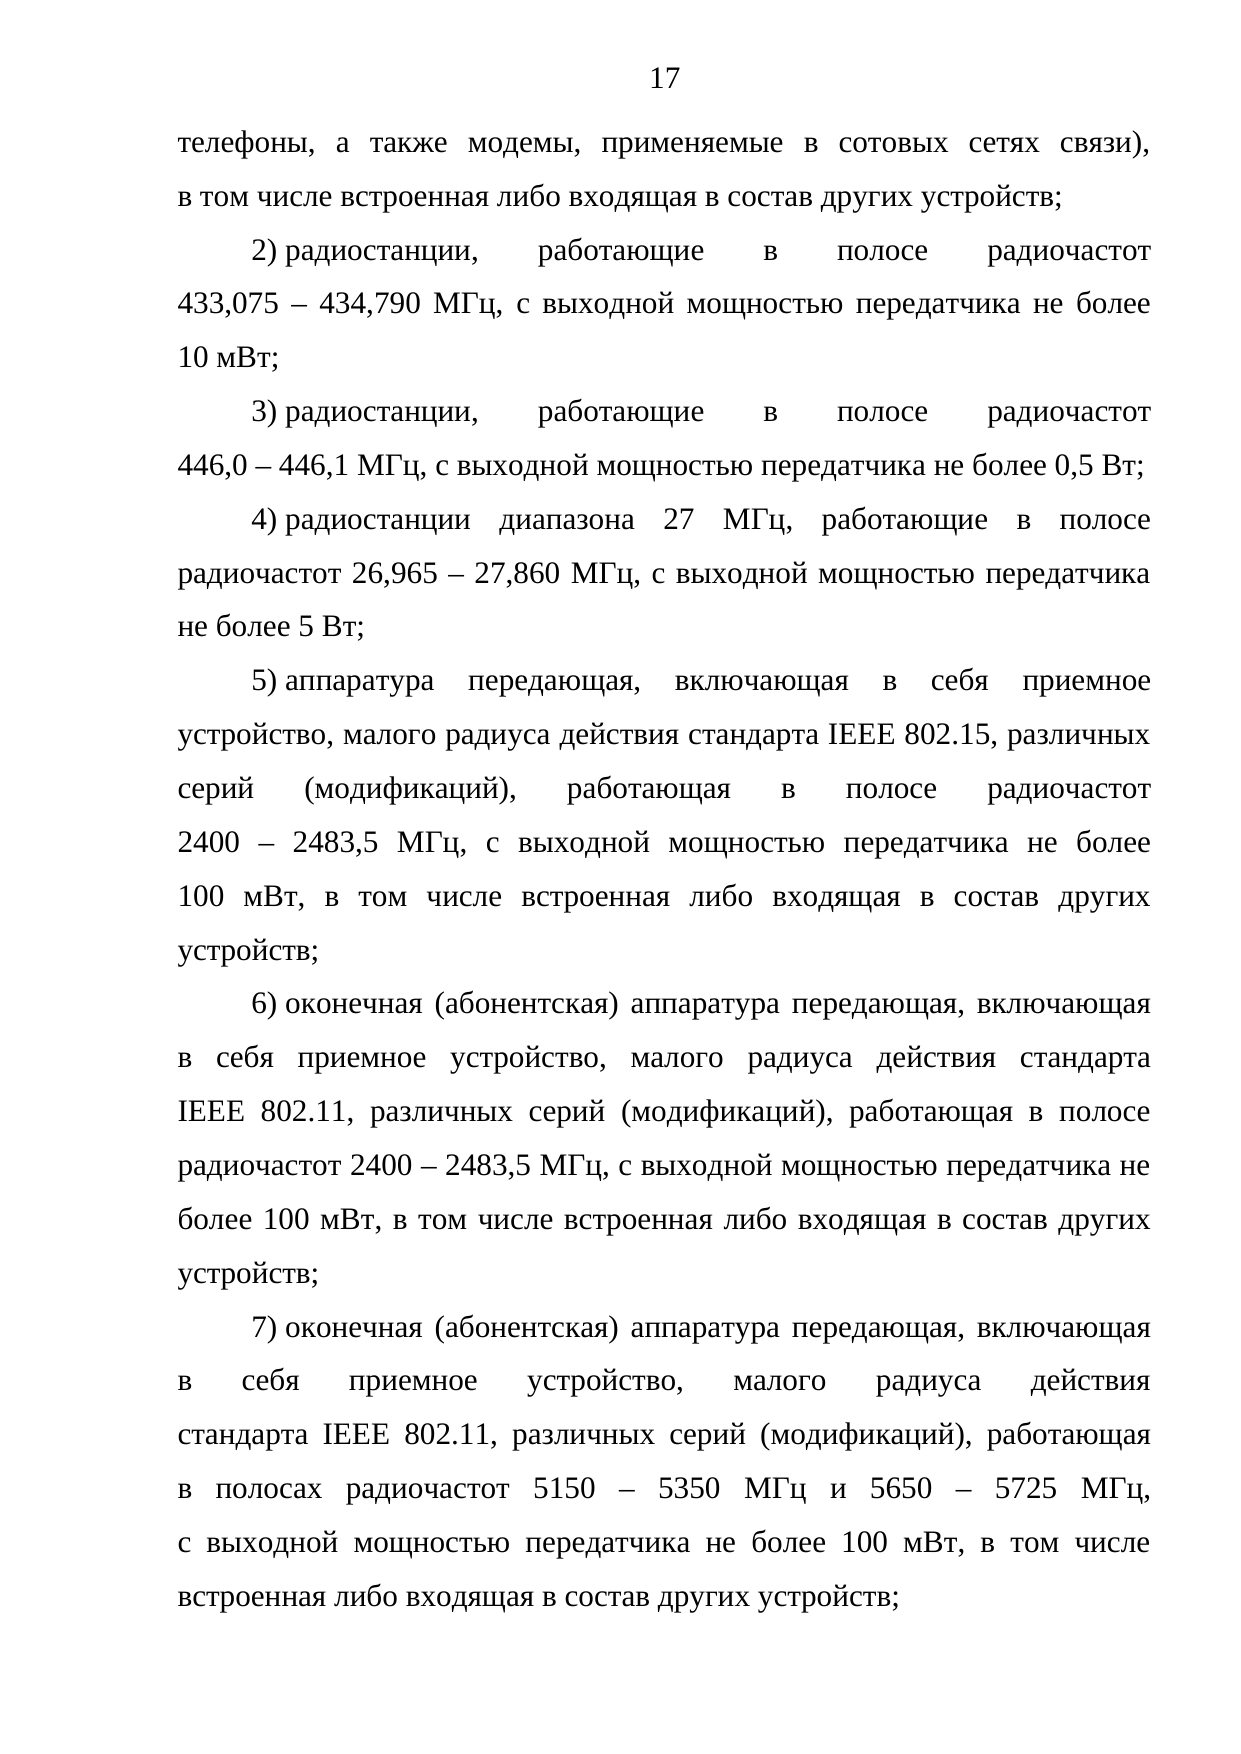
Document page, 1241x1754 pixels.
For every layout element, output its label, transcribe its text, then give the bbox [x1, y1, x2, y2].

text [177, 123, 1152, 213]
text 7) оконечная (абонентская) аппаратура передающая, включающая в себя приемное устройство, малого радиуса действия стандарта IEEE 802.11, различных серий (модификаций), работающая в полосах радиочастот 5150 – 5350 МГц и 5650 – 5725 МГц, с выходной мощностью передатчика не более 100 мВт, в том числе встроенная либо входящая в состав других устройств; [177, 1308, 1152, 1613]
text 4) радиостанции диапазона 27 МГц, работающие в полосе радиочастот 26,965 – 27,860 МГц, с выходной мощностью передатчика не более 5 Вт; [177, 500, 1152, 644]
text 5) аппаратура передающая, включающая в себя приемное устройство, малого радиуса действия стандарта IEEE 802.15, различных серий (модификаций), работающая в полосе радиочастот 2400 – 2483,5 МГц, с выходной мощностью передатчика не более 100 мВт, в том числе встроенная либо входящая в состав других устройств; [177, 662, 1152, 967]
text 3) радиостанции, работающие в полосе радиочастот 446,0 – 446,1 МГц, с выходной мощностью передатчика не более 0,5 Вт; [177, 392, 1152, 482]
text 6) оконечная (абонентская) аппаратура передающая, включающая в себя приемное устройство, малого радиуса действия стандарта IEEE 802.11, различных серий (модификаций), работающая в полосе радиочастот 2400 – 2483,5 МГц, с выходной мощностью передатчика не более 100 мВт, в том числе встроенная либо входящая в состав других устройств; [177, 985, 1152, 1290]
text 2) радиостанции, работающие в полосе радиочастот 433,075 – 434,790 МГц, с выходной мощностью передатчика не более 10 мВт; [177, 231, 1152, 374]
